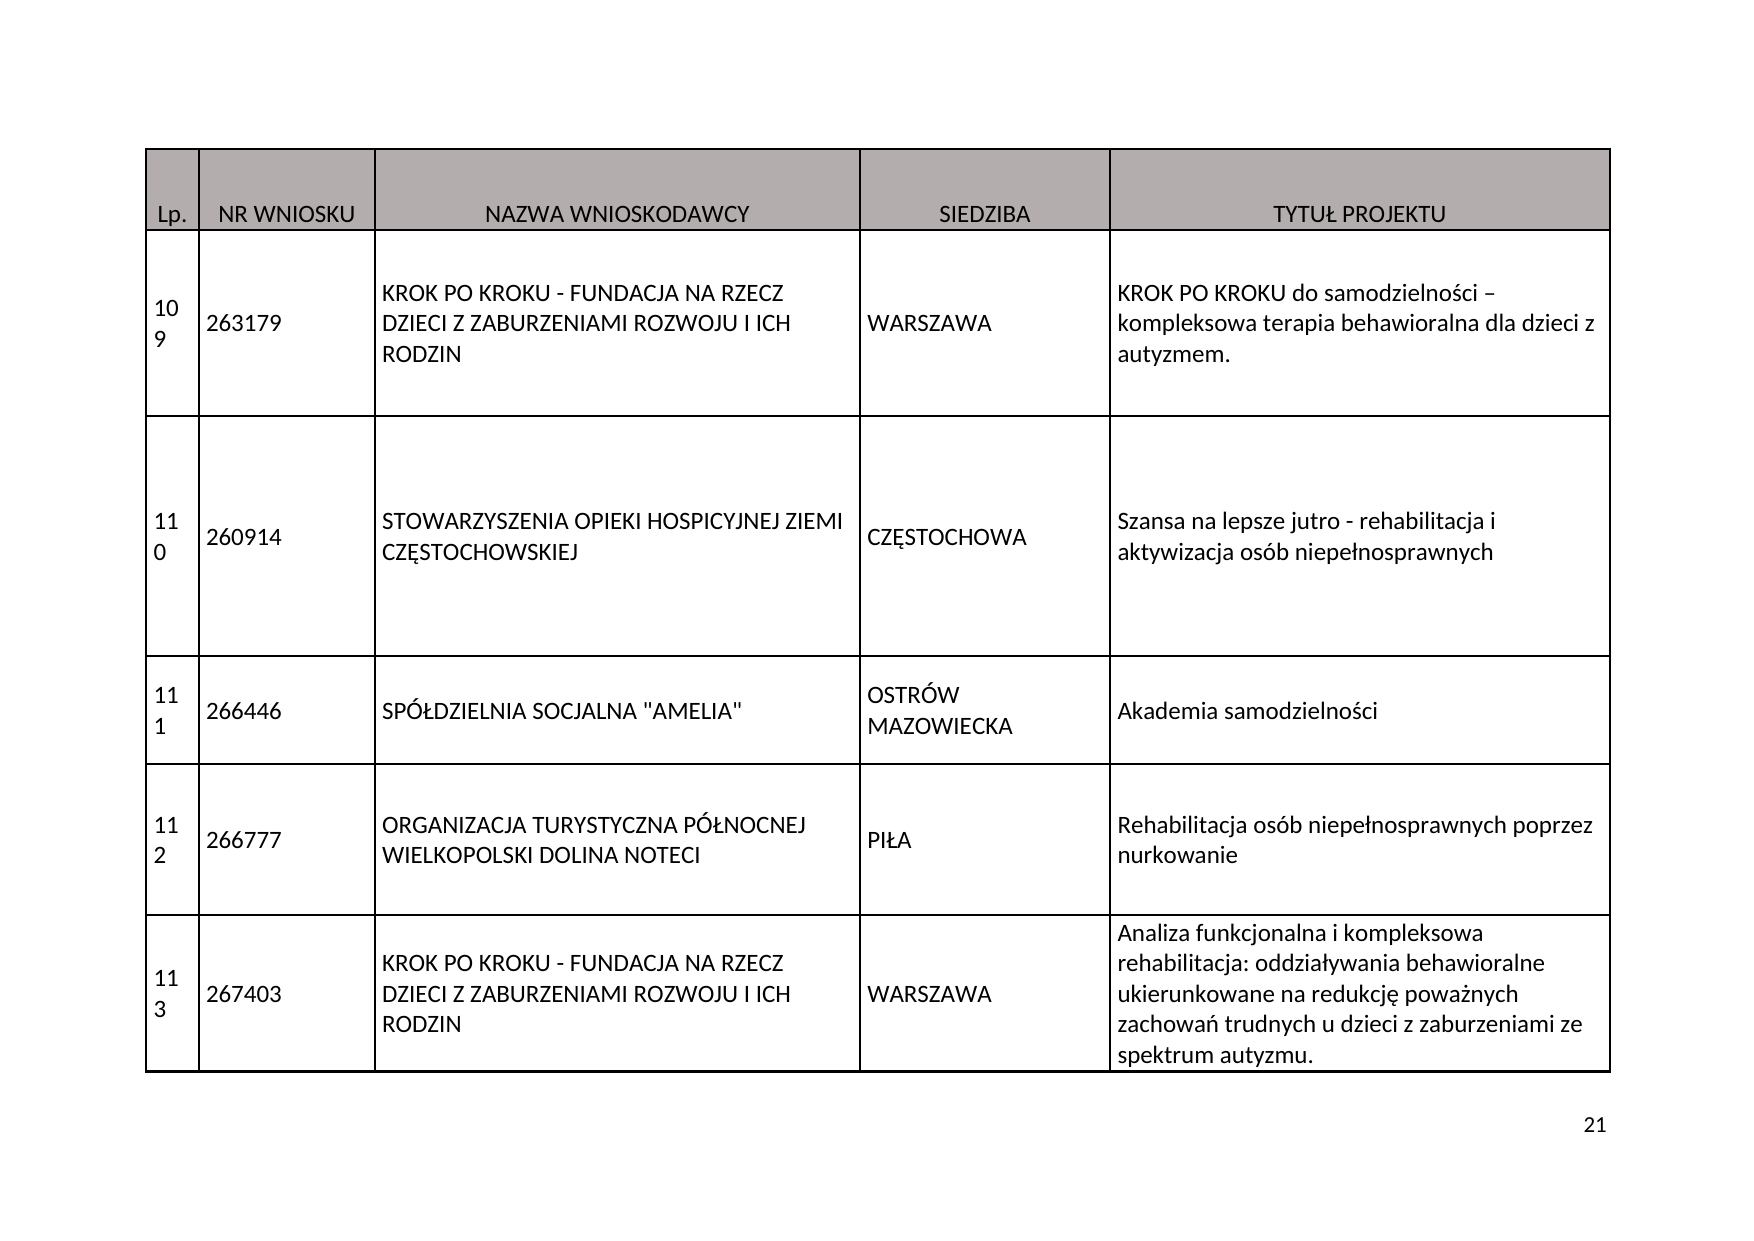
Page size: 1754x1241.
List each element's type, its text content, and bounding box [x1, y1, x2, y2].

table_cell 266446 [200, 657, 374, 763]
table_cell WARSZAWA [861, 916, 1109, 1070]
table_cell Analiza funkcjonalna i kompleksowa rehabilitacja: oddziaływania behawioralne ukierunkowane na redukcję poważnych zachowań trudnych u dzieci z zaburzeniami ze spektrum autyzmu. [1111, 916, 1609, 1070]
table_header SIEDZIBA [861, 150, 1109, 229]
table_cell KROK PO KROKU do samodzielności – kompleksowa terapia behawioralna dla dzieci z autyzmem. [1111, 231, 1609, 414]
table_cell PIŁA [861, 765, 1109, 914]
table_cell 110 [147, 417, 198, 655]
table_header Lp. [147, 150, 198, 229]
table_cell OSTRÓW MAZOWIECKA [861, 657, 1109, 763]
table_cell Akademia samodzielności [1111, 657, 1609, 763]
table_cell 113 [147, 916, 198, 1070]
table_cell 266777 [200, 765, 374, 914]
table_cell 111 [147, 657, 198, 763]
table_cell SPÓŁDZIELNIA SOCJALNA "AMELIA" [376, 657, 859, 763]
table_cell KROK PO KROKU - FUNDACJA NA RZECZ DZIECI Z ZABURZENIAMI ROZWOJU I ICH RODZIN [376, 916, 859, 1070]
table_cell 260914 [200, 417, 374, 655]
table_header NR WNIOSKU [200, 150, 374, 229]
table_cell 267403 [200, 916, 374, 1070]
table_cell 109 [147, 231, 198, 414]
table_cell 112 [147, 765, 198, 914]
table_cell ORGANIZACJA TURYSTYCZNA PÓŁNOCNEJ WIELKOPOLSKI DOLINA NOTECI [376, 765, 859, 914]
table_cell WARSZAWA [861, 231, 1109, 414]
table_cell Szansa na lepsze jutro - rehabilitacja i aktywizacja osób niepełnosprawnych [1111, 417, 1609, 655]
table_cell CZĘSTOCHOWA [861, 417, 1109, 655]
table_cell KROK PO KROKU - FUNDACJA NA RZECZ DZIECI Z ZABURZENIAMI ROZWOJU I ICH RODZIN [376, 231, 859, 414]
table_header TYTUŁ PROJEKTU [1111, 150, 1609, 229]
table_header NAZWA WNIOSKODAWCY [376, 150, 859, 229]
table_cell 263179 [200, 231, 374, 414]
table_cell Rehabilitacja osób niepełnosprawnych poprzez nurkowanie [1111, 765, 1609, 914]
table_cell STOWARZYSZENIA OPIEKI HOSPICYJNEJ ZIEMI CZĘSTOCHOWSKIEJ [376, 417, 859, 655]
